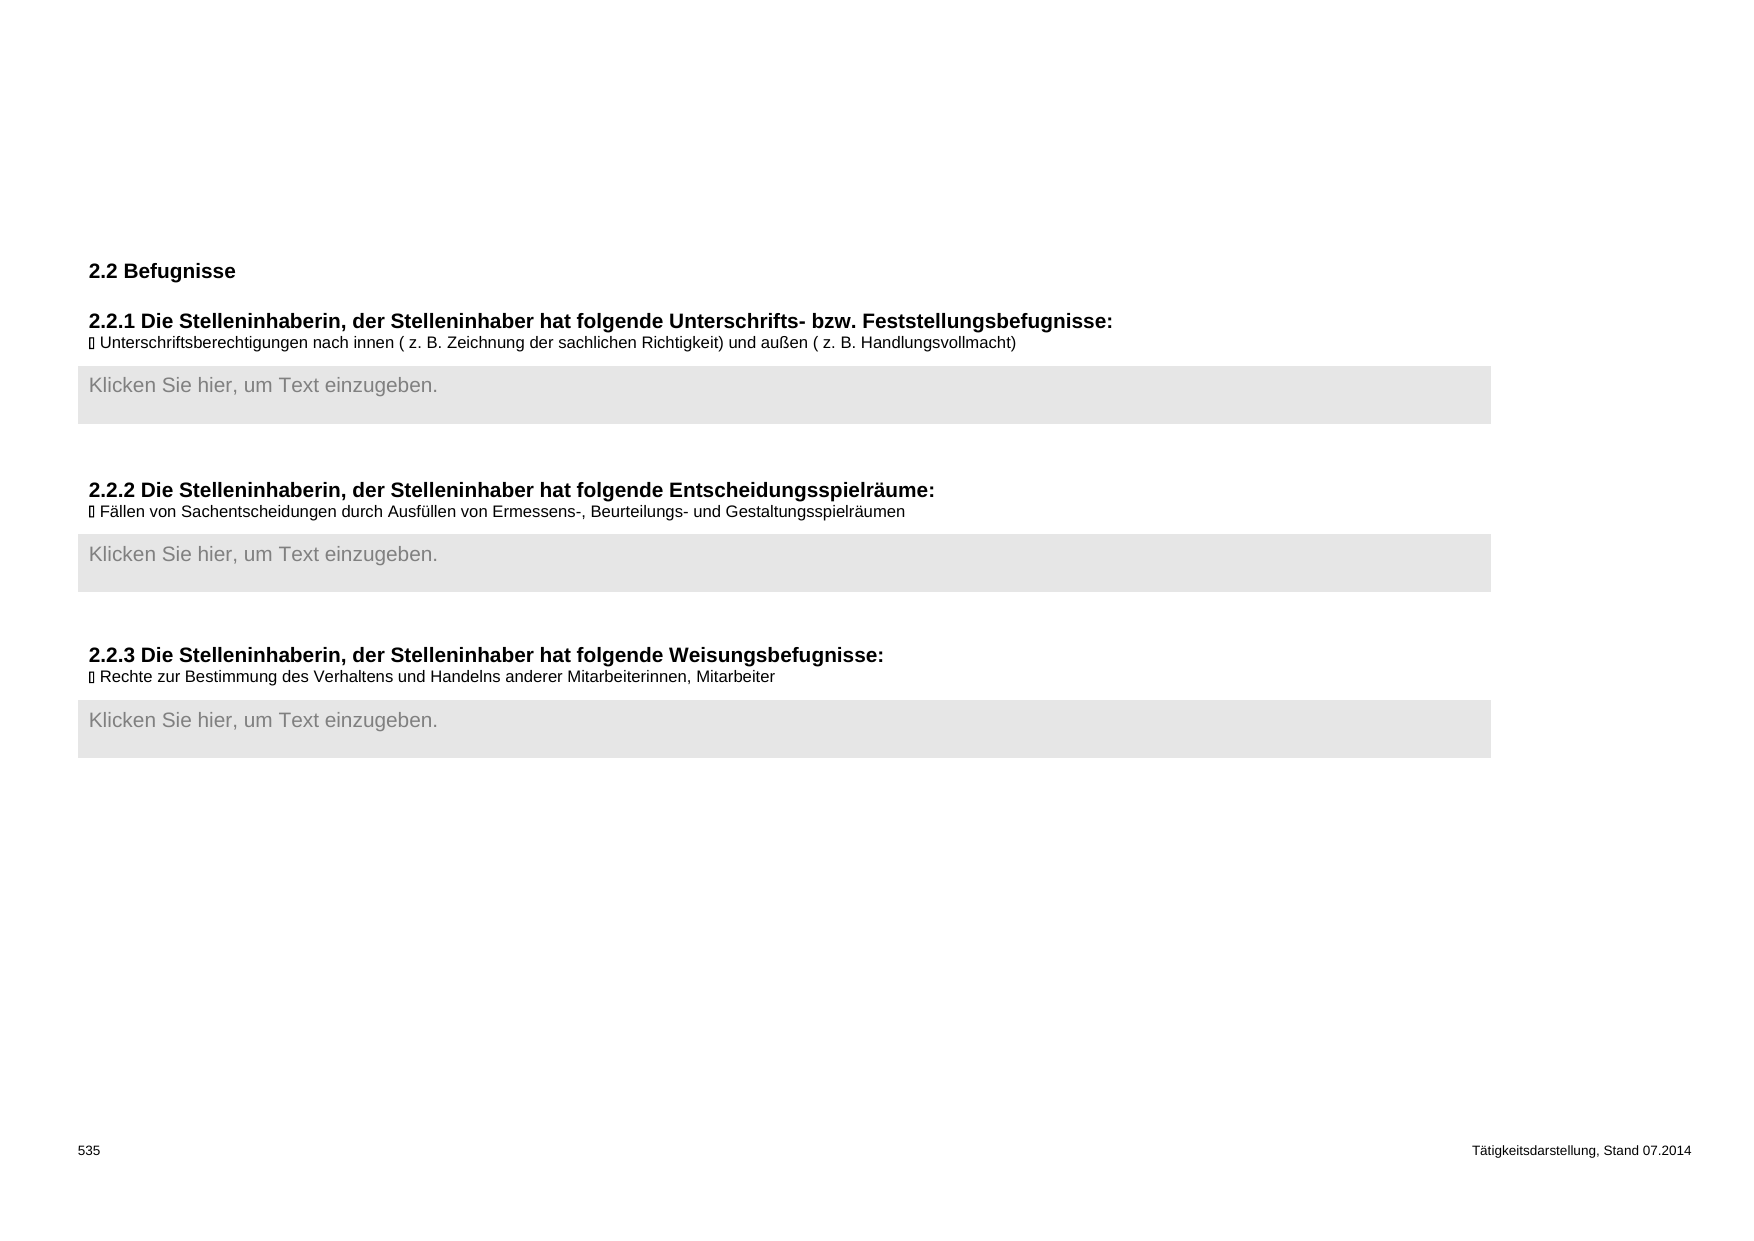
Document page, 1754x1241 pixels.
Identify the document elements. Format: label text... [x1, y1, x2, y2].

text 2.2.1 Die Stelleninhaberin, der Stelleninhaber hat folgende Unterschrifts- bzw. Feststellungsbefugnisse: [89, 308, 1488, 333]
table_header [78, 534, 1491, 592]
text 2.2 Befugnisse [89, 258, 1488, 283]
text Rechte zur Bestimmung des Verhaltens und Handelns anderer Mitarbeiterinnen, Mitarbeiter [89, 667, 1488, 687]
text 2.2.3 Die Stelleninhaberin, der Stelleninhaber hat folgende Weisungsbefugnisse: [89, 643, 1488, 667]
table_header [78, 366, 1491, 424]
table_header [78, 700, 1491, 758]
text Unterschriftsberechtigungen nach innen ( z. B. Zeichnung der sachlichen Richtigkeit) und außen ( z. B. Handlungsvollmacht) [89, 333, 1488, 352]
text Fällen von Sachentscheidungen durch Ausfüllen von Ermessens-, Beurteilungs- und Gestaltungsspielräumen [89, 501, 1488, 521]
text 2.2.2 Die Stelleninhaberin, der Stelleninhaber hat folgende Entscheidungsspielräume: [89, 477, 1488, 501]
